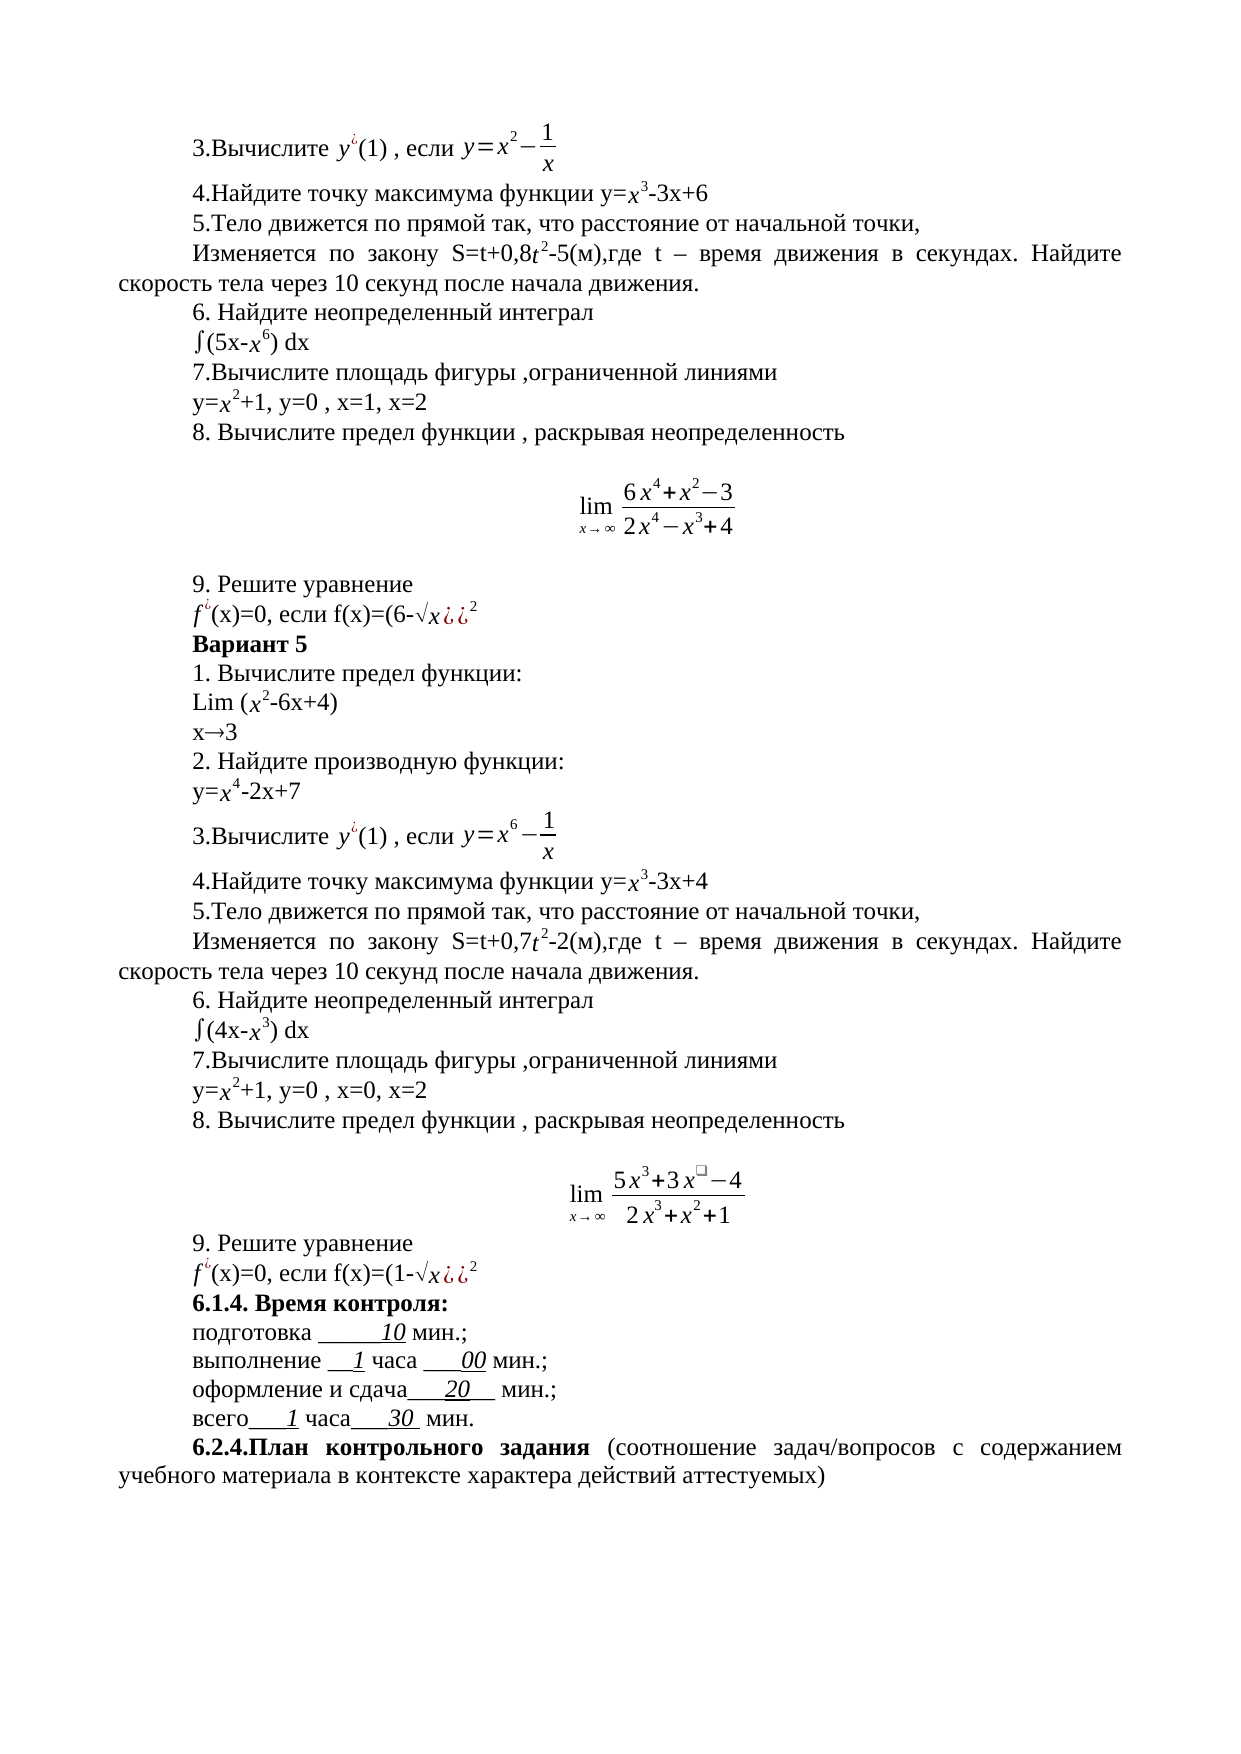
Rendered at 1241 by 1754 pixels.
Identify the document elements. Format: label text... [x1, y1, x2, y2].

text 7.Вычислите площадь фигуры ,ограниченной линиями [118, 357, 1122, 386]
text y=+1, y=0 , x=0, x=2 [118, 1073, 1122, 1105]
text (x)=0, если f(x)=(6- [118, 598, 1122, 629]
text выполнение __1 часа ___00 мин.; [118, 1346, 1122, 1374]
text 9. Решите уравнение [118, 1228, 1122, 1257]
text (5x-) dx [118, 326, 1122, 357]
text Вариант 5 [118, 629, 1122, 658]
text 5.Тело движется по прямой так, что расстояние от начальной точки, [118, 208, 1122, 237]
text y=-2x+7 [118, 775, 1122, 806]
text оформление и сдача___20__ мин.; [118, 1374, 1122, 1403]
text подготовка _____10 мин.; [118, 1317, 1122, 1346]
text 7.Вычислите площадь фигуры ,ограниченной линиями [118, 1045, 1122, 1073]
text Изменяется по закону S=t+0,7-2(м),где t – время движения в секундах. Найдите скорость тела через 10 секунд после начала движения. [118, 925, 1122, 985]
text x3 [118, 717, 1122, 746]
text 5.Тело движется по прямой так, что расстояние от начальной точки, [118, 896, 1122, 925]
text 9. Решите уравнение [118, 569, 1122, 598]
text 6.1.4. Время контроля: [118, 1288, 1122, 1317]
text 3.Вычислите (1) , если [118, 806, 1122, 865]
text 8. Вычислите предел функции , раскрывая неопределенность [118, 1105, 1122, 1133]
text 4.Найдите точку максимума функции y=-3x+6 [118, 177, 1122, 208]
text 8. Вычислите предел функции , раскрывая неопределенность [118, 417, 1122, 445]
text y=+1, y=0 , x=1, x=2 [118, 386, 1122, 417]
text 4.Найдите точку максимума функции y=-3x+4 [118, 865, 1122, 896]
text 2. Найдите производную функции: [118, 746, 1122, 775]
text Lim (-6x+4) [118, 686, 1122, 717]
text Изменяется по закону S=t+0,8-5(м),где t – время движения в секундах. Найдите скорость тела через 10 секунд после начала движения. [118, 237, 1122, 297]
text 6.2.4.План контрольного задания (соотношение задач/вопросов с содержанием учебного материала в контексте характера действий аттестуемых) [118, 1432, 1122, 1489]
text 6. Найдите неопределенный интеграл [118, 297, 1122, 326]
text 3.Вычислите (1) , если [118, 118, 1122, 177]
text (x)=0, если f(x)=(1- [118, 1257, 1122, 1288]
text всего___1 часа___30 мин. [118, 1403, 1122, 1432]
text 6. Найдите неопределенный интеграл [118, 985, 1122, 1014]
text 1. Вычислите предел функции: [118, 658, 1122, 686]
text (4x-) dx [118, 1014, 1122, 1045]
